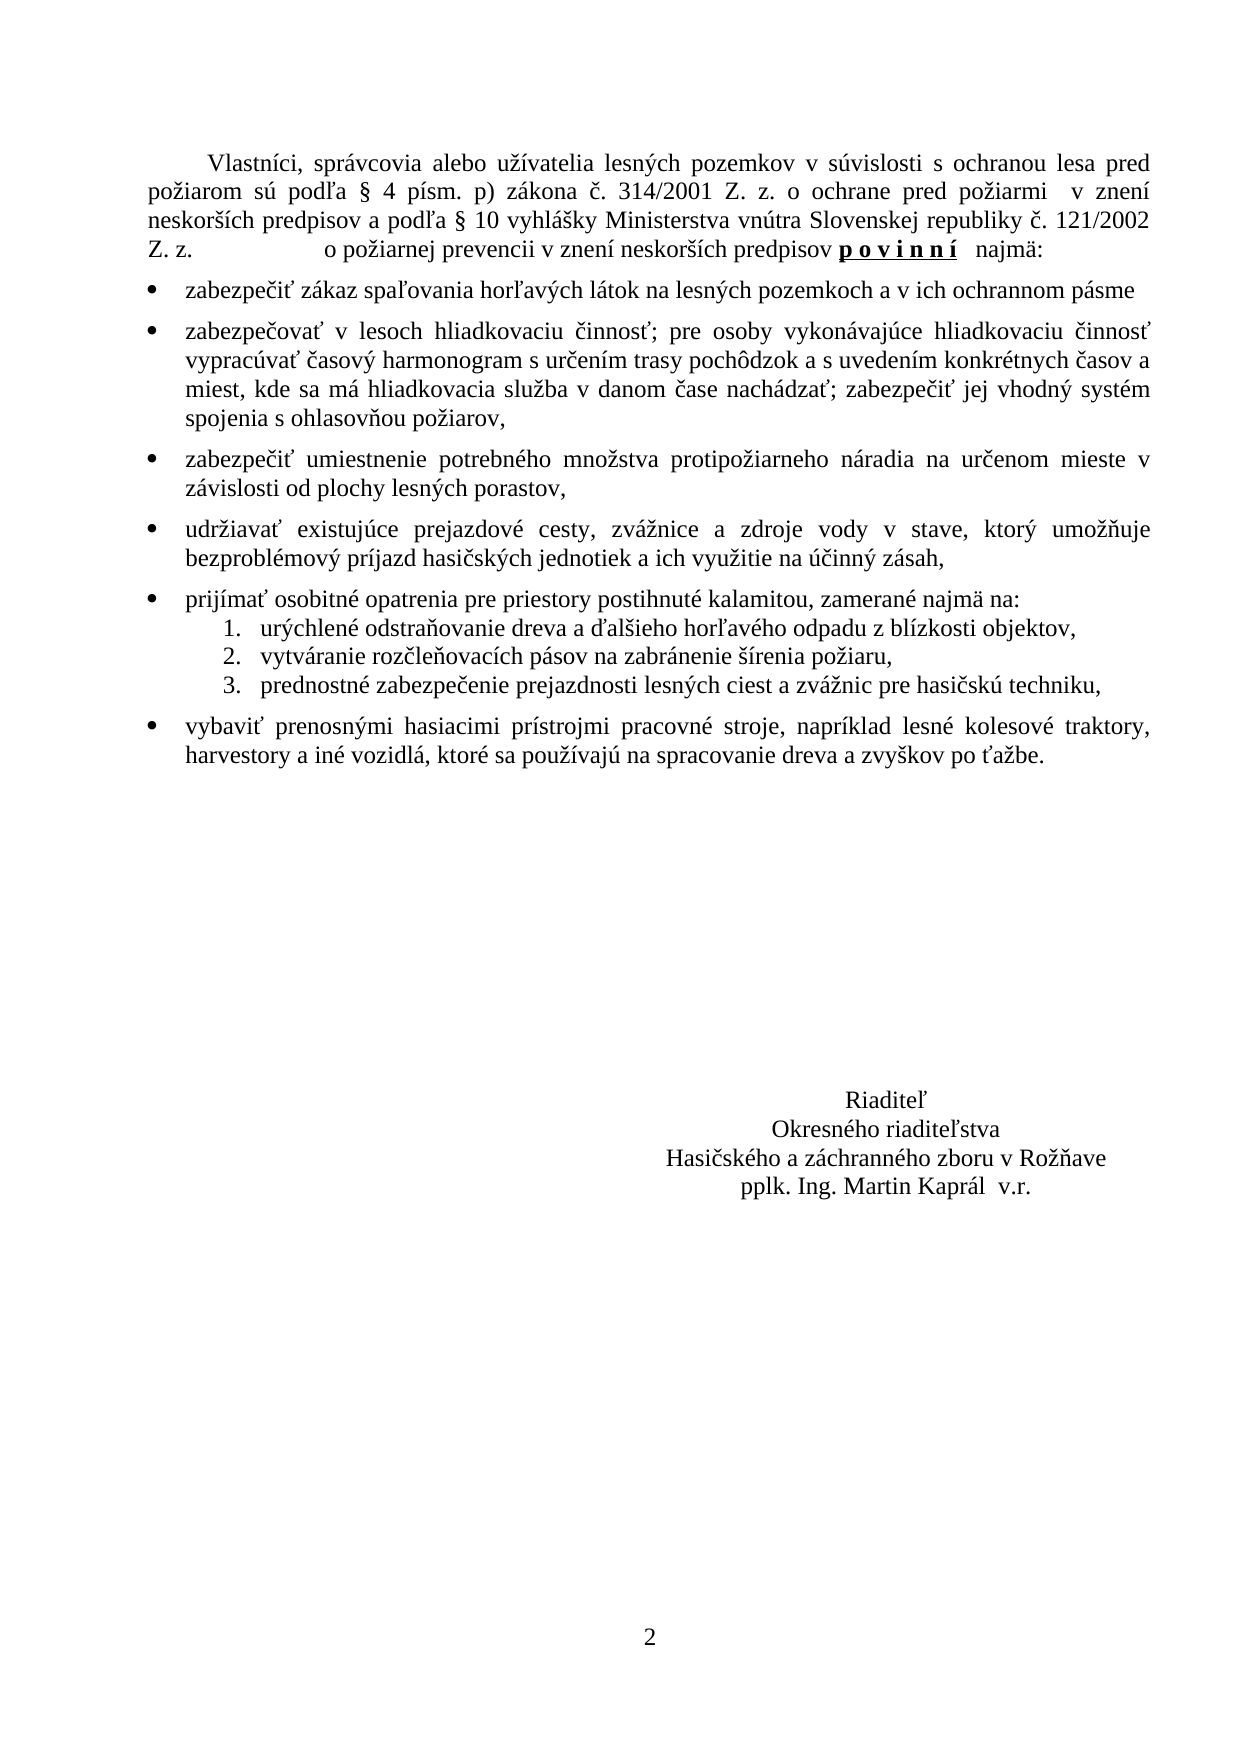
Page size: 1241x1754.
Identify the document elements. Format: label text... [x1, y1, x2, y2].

list zabezpečiť umiestnenie potrebného množstva protipožiarneho náradia na určenom mieste v závislosti od plochy lesných porastov, [148, 444, 1152, 501]
list zabezpečovať v lesoch hliadkovaciu činnosť; pre osoby vykonávajúce hliadkovaciu činnosť vypracúvať časový harmonogram s určením trasy pochôdzok a s uvedením konkrétnych časov a miest, kde sa má hliadkovacia služba v danom čase nachádzať; zabezpečiť jej vhodný systém spojenia s ohlasovňou požiarov, [148, 316, 1152, 431]
list udržiavať existujúce prejazdové cesty, zvážnice a zdroje vody v stave, ktorý umožňuje bezproblémový príjazd hasičských jednotiek a ich využitie na účinný zásah, [148, 514, 1152, 571]
text Riaditeľ [620, 1085, 1152, 1114]
text Hasičského a záchranného zboru v Rožňave [620, 1143, 1152, 1171]
text Vlastníci, správcovia alebo užívatelia lesných pozemkov v súvislosti s ochranou lesa pred požiarom sú podľa § 4 písm. p) zákona č. 314/2001 Z. z. o ochrane pred požiarmi v znení neskorších predpisov a podľa § 10 vyhlášky Ministerstva vnútra Slovenskej republiky č. 121/2002 Z. z. o požiarnej prevencii v znení neskorších predpisov p o v i n n í najmä: [148, 148, 1152, 263]
list prednostné zabezpečenie prejazdnosti lesných ciest a zvážnic pre hasičskú techniku, [223, 670, 1152, 699]
list vytváranie rozčleňovacích pásov na zabránenie šírenia požiaru, [223, 641, 1152, 670]
text pplk. Ing. Martin Kaprál v.r. [620, 1171, 1152, 1200]
list vybaviť prenosnými hasiacimi prístrojmi pracovné stroje, napríklad lesné kolesové traktory, harvestory a iné vozidlá, ktoré sa používajú na spracovanie dreva a zvyškov po ťažbe. [148, 711, 1152, 769]
list zabezpečiť zákaz spaľovania horľavých látok na lesných pozemkoch a v ich ochrannom pásme [148, 275, 1152, 304]
list prijímať osobitné opatrenia pre priestory postihnuté kalamitou, zamerané najmä na: [148, 584, 1152, 613]
text 2 [148, 1622, 1152, 1651]
text Okresného riaditeľstva [620, 1114, 1152, 1143]
list urýchlené odstraňovanie dreva a ďalšieho horľavého odpadu z blízkosti objektov, [223, 613, 1152, 641]
